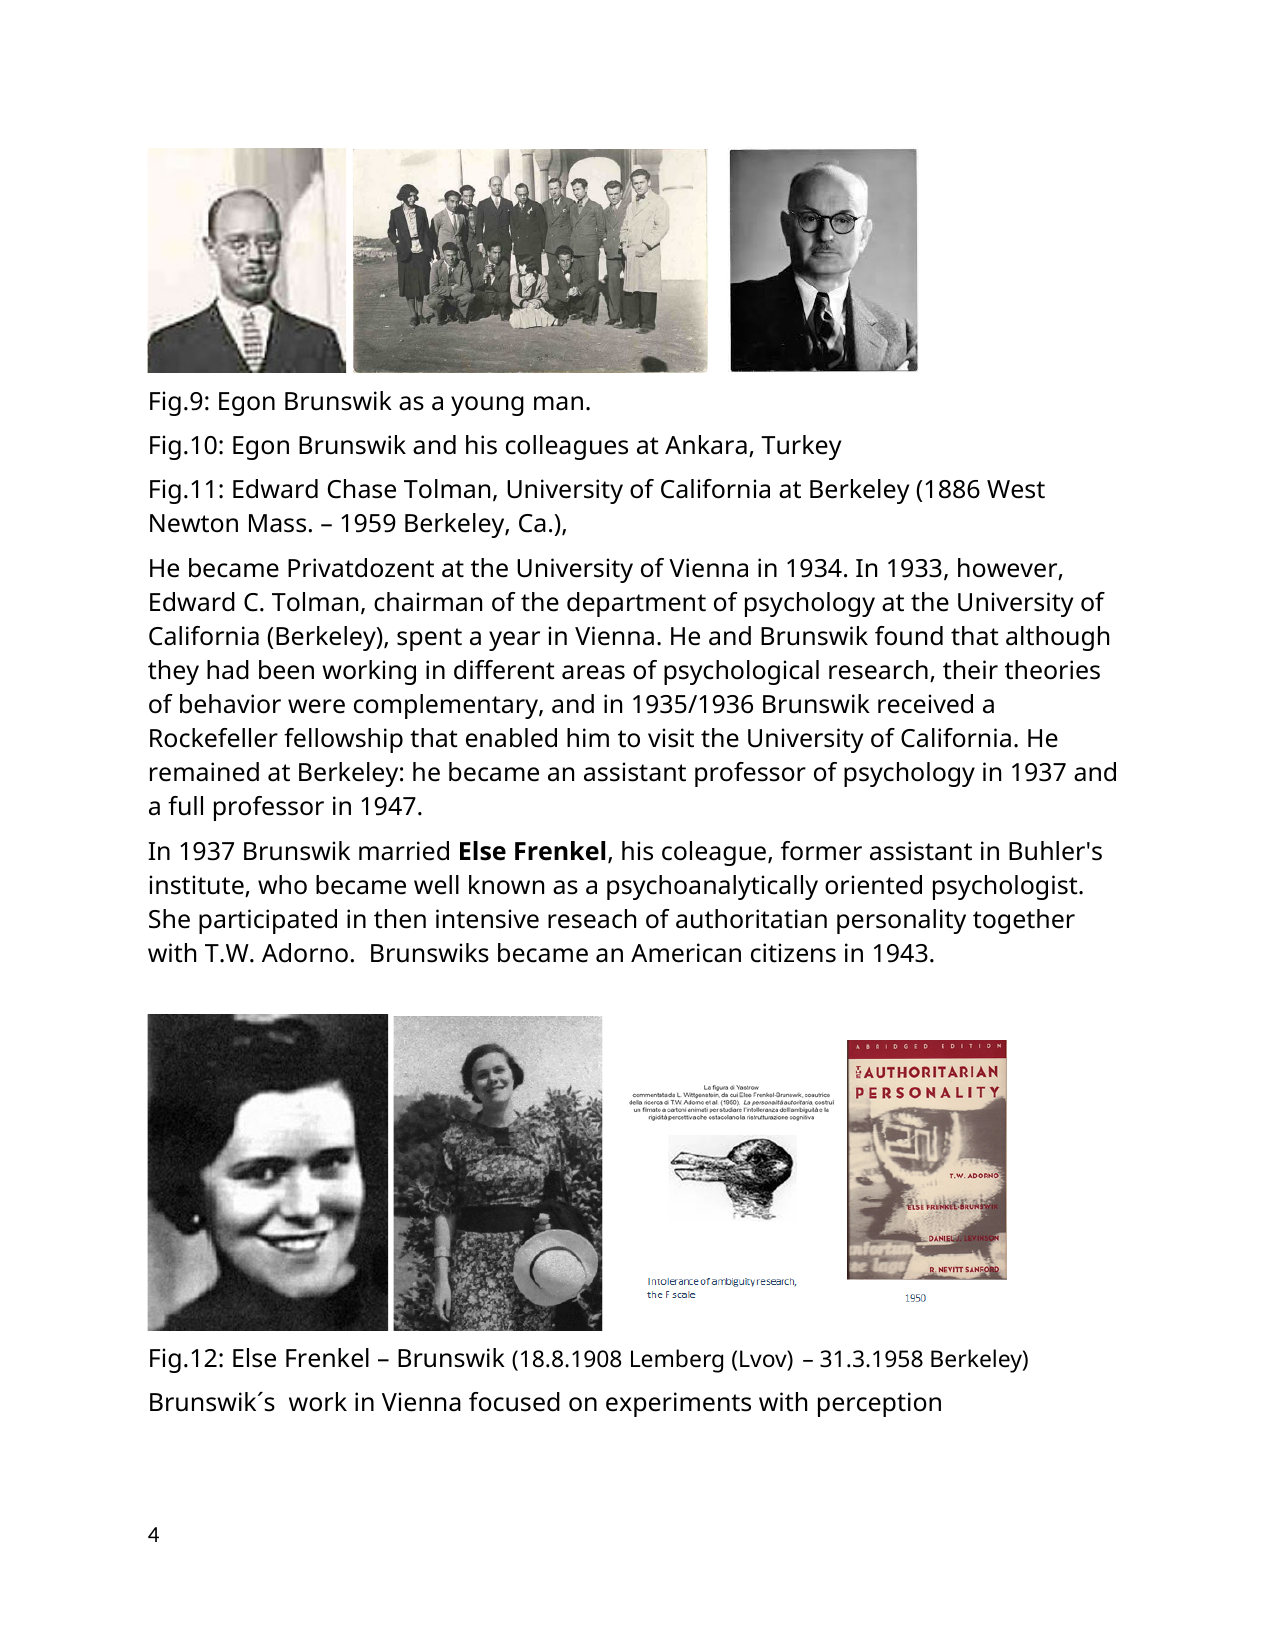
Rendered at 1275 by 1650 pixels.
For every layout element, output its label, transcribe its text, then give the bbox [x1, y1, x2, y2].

picture [147, 1014, 389, 1331]
text Fig.12: Else Frenkel – Brunswik (18.8.1908 Lemberg (Lvov) – 31.3.1958 Berkeley) [148, 1341, 1127, 1374]
text Brunswik´s work in Vienna focused on experiments with perception [148, 1385, 1127, 1419]
picture [352, 149, 709, 373]
text He became Privatdozent at the University of Vienna in 1934. In 1933, however, Edward C. Tolman, chairman of the department of psychology at the University of California (Berkeley), spent a year in Vienna. He and Brunswik found that although they had been working in different areas of psychological research, their theories of behavior were complementary, and in 1935/1936 Brunswik received a Rockefeller fellowship that enabled him to visit the University of California. He remained at Berkeley: he became an assistant professor of psychology in 1937 and a full professor in 1947. [148, 551, 1127, 823]
text In 1937 Brunswik married Else Frenkel, his coleague, former assistant in Buhler's institute, who became well known as a psychoanalytically oriented psychologist. She participated in then intensive reseach of authoritatian personality together with T.W. Adorno. Brunswiks became an American citizens in 1943. [148, 833, 1127, 970]
picture [393, 1016, 603, 1331]
picture [147, 148, 347, 373]
text Fig.11: Edward Chase Tolman, University of California at Berkeley (1886 West Newton Mass. – 1959 Berkeley, Ca.), [148, 472, 1127, 540]
text Fig.9: Egon Brunswik as a young man. [148, 383, 1127, 417]
text Fig.10: Egon Brunswik and his colleagues at Ankara, Turkey [148, 428, 1127, 462]
picture [727, 147, 919, 373]
picture [609, 1014, 1031, 1331]
